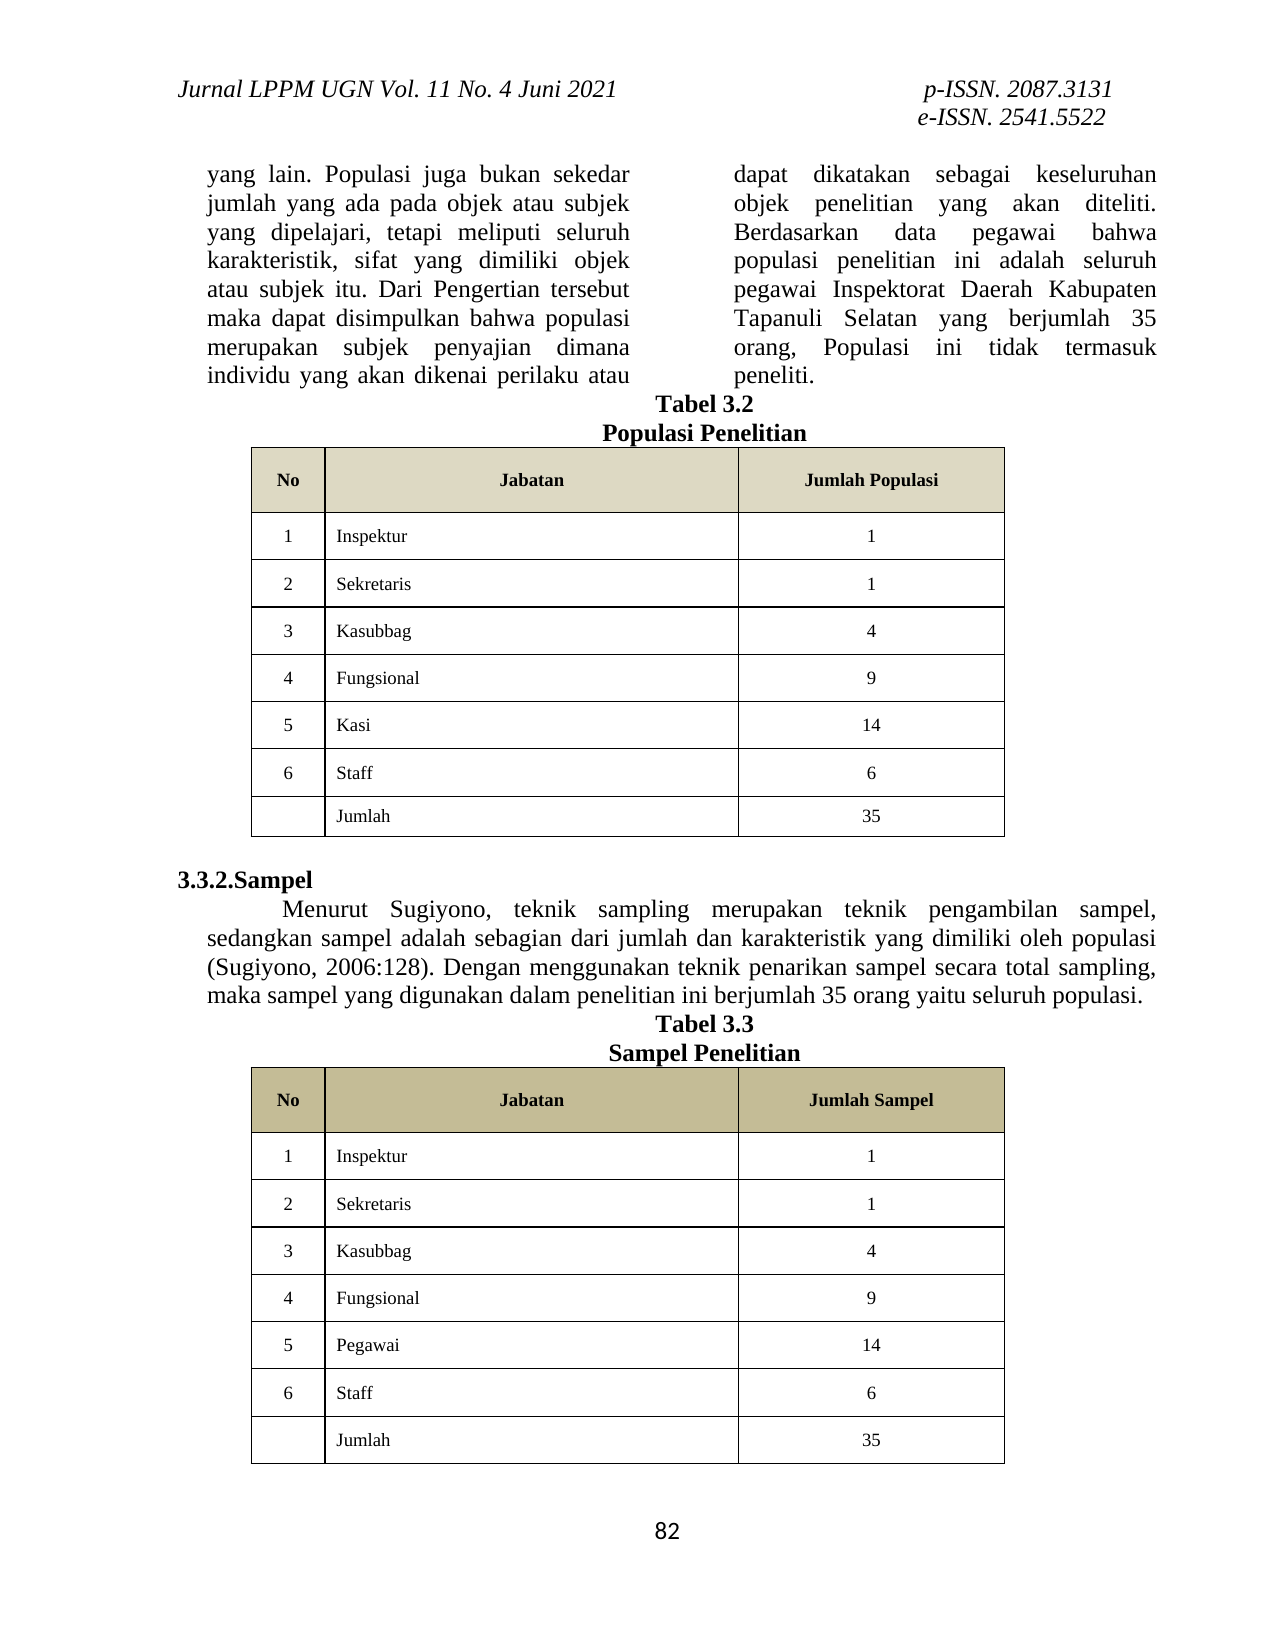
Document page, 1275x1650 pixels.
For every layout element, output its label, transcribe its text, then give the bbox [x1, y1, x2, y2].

text Sampel Penelitian [177, 1038, 1157, 1067]
list Menurut Sugiyono, teknik sampling merupakan teknik pengambilan sampel, sedangkan sampel adalah sebagian dari jumlah dan karakteristik yang dimiliki oleh populasi (Sugiyono, 2006:128). Dengan menggunakan teknik penarikan sampel secara total sampling, maka sampel yang digunakan dalam penelitian ini berjumlah 35 orang yaitu seluruh populasi. [207, 894, 1157, 1009]
table_cell 9 [739, 655, 1004, 701]
table_cell [252, 1417, 324, 1463]
table_cell Inspektur [326, 1133, 738, 1179]
table_cell [252, 797, 324, 836]
table_cell 1 [252, 513, 324, 559]
text Tabel 3.3 [177, 1009, 1157, 1038]
table_cell Sekretaris [326, 560, 738, 606]
table_cell 4 [252, 1275, 324, 1321]
table_cell 14 [739, 702, 1004, 748]
table_cell 1 [739, 1133, 1004, 1179]
table_cell 14 [739, 1322, 1004, 1368]
table_cell Jumlah [326, 797, 738, 836]
table_cell 1 [739, 1180, 1004, 1226]
table_cell Kasubbag [326, 1228, 738, 1274]
table_cell 5 [252, 702, 324, 748]
table_cell 4 [739, 1228, 1004, 1274]
table_header Jabatan [326, 448, 738, 512]
table_cell 5 [252, 1322, 324, 1368]
table_cell Inspektur [326, 513, 738, 559]
table_header No [252, 1068, 324, 1132]
table_cell 6 [252, 1369, 324, 1416]
table_cell Sekretaris [326, 1180, 738, 1226]
table_cell Fungsional [326, 655, 738, 701]
text Populasi Penelitian [177, 418, 1157, 447]
text 3.3.2.Sampel [177, 866, 1157, 894]
table_cell 4 [252, 655, 324, 701]
table_cell Staff [326, 749, 738, 796]
table_cell 35 [739, 1417, 1004, 1463]
text Tabel 3.2 [177, 389, 1157, 418]
table_cell 2 [252, 1180, 324, 1226]
table_cell Pegawai [326, 1322, 738, 1368]
table_cell 2 [252, 560, 324, 606]
table_cell Jumlah [326, 1417, 738, 1463]
table_header Jabatan [326, 1068, 738, 1132]
table_header Jumlah Sampel [739, 1068, 1004, 1132]
table_cell 6 [739, 749, 1004, 796]
table_cell 6 [739, 1369, 1004, 1416]
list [207, 159, 630, 389]
table_cell 35 [739, 797, 1004, 836]
table_header Jumlah Populasi [739, 448, 1004, 512]
table_cell 1 [739, 513, 1004, 559]
table_cell Fungsional [326, 1275, 738, 1321]
table_cell 1 [252, 1133, 324, 1179]
table_cell 9 [739, 1275, 1004, 1321]
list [733, 159, 1157, 389]
table_cell 6 [252, 749, 324, 796]
table_header No [252, 448, 324, 512]
table_cell Kasubbag [326, 608, 738, 654]
table_cell Kasi [326, 702, 738, 748]
table_cell 3 [252, 1228, 324, 1274]
table_cell 4 [739, 608, 1004, 654]
table_cell 3 [252, 608, 324, 654]
table_cell Staff [326, 1369, 738, 1416]
table_cell 1 [739, 560, 1004, 606]
